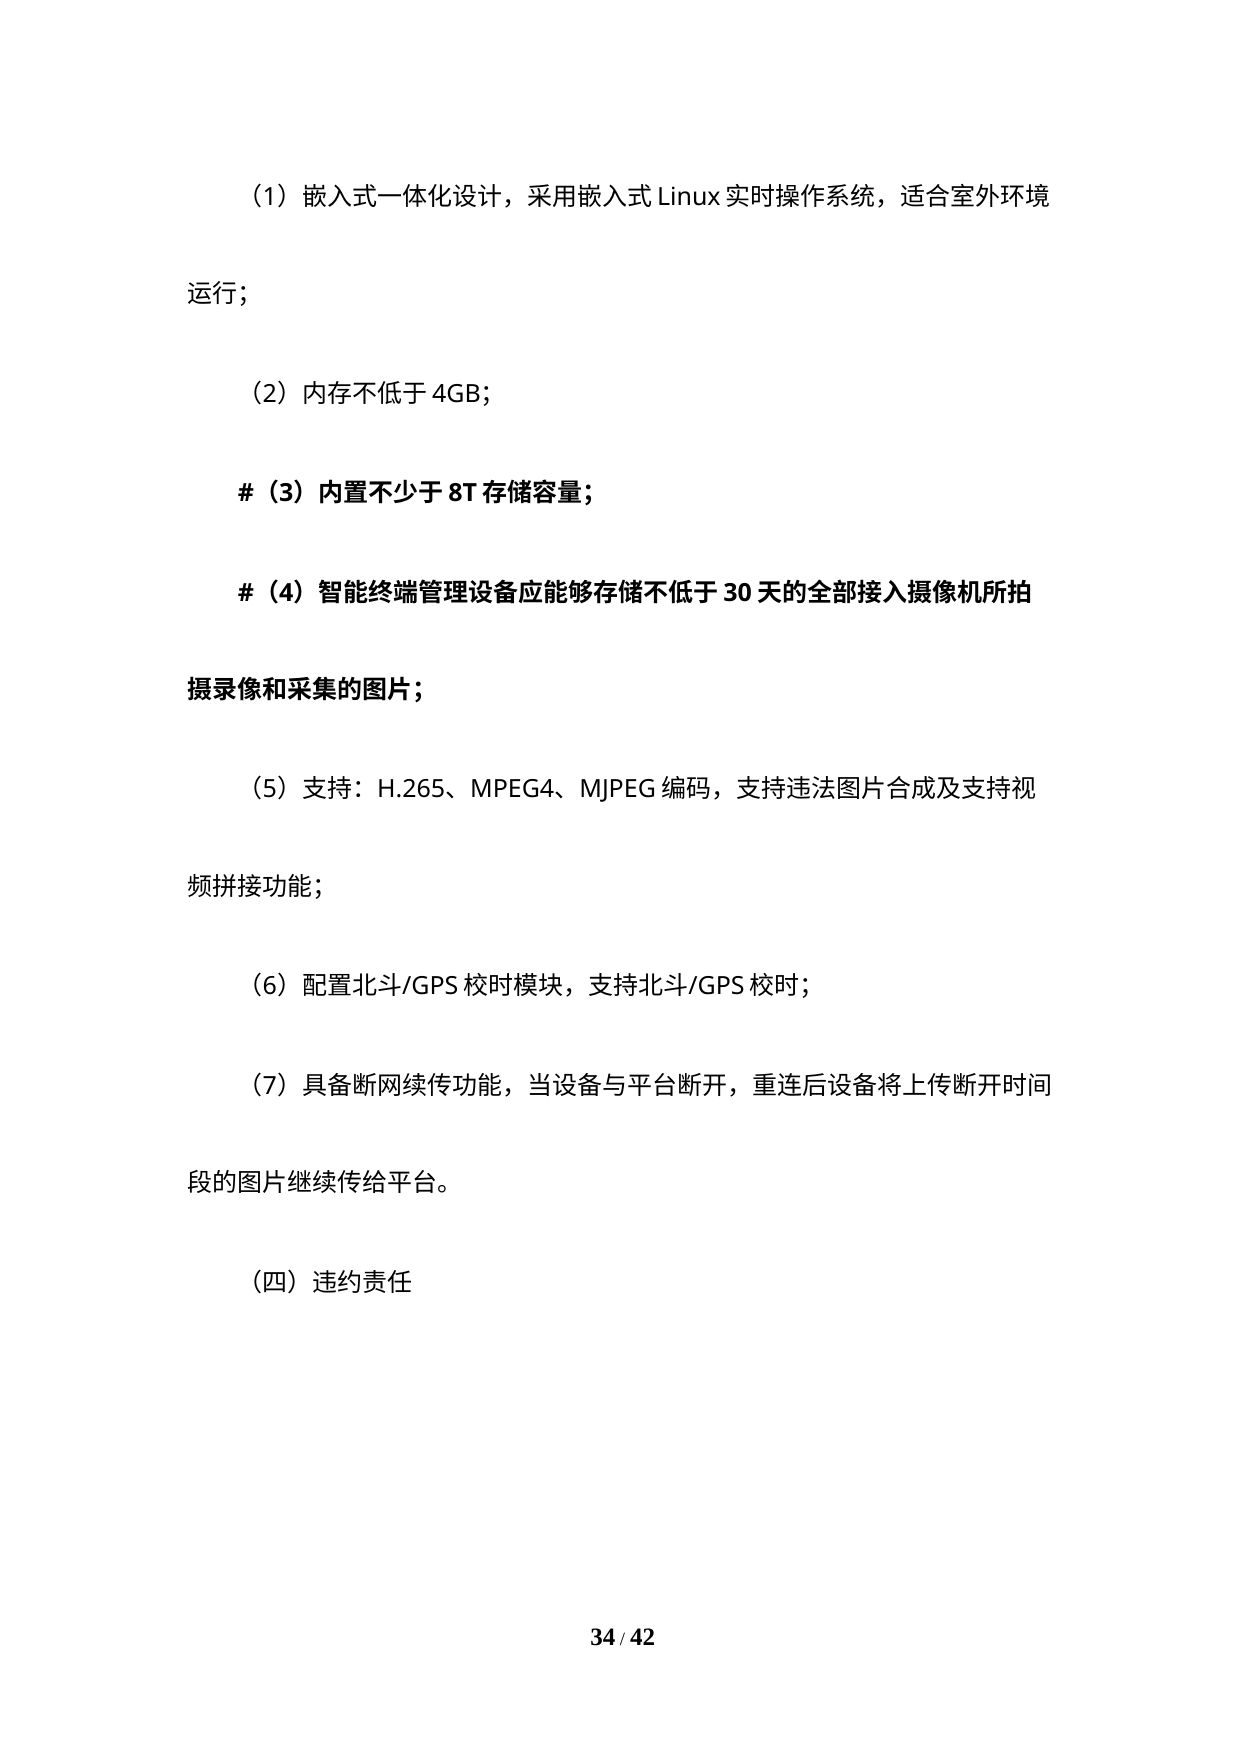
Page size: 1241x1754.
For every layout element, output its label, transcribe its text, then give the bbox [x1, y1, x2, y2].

text （7）具备断网续传功能，当设备与平台断开，重连后设备将上传断开时间段的图片继续传给平台。 [187, 1051, 1053, 1213]
text #（4）智能终端管理设备应能够存储不低于30天的全部接入摄像机所拍摄录像和采集的图片； [187, 558, 1053, 720]
text （四）违约责任 [187, 1248, 1053, 1313]
text （2）内存不低于4GB； [187, 359, 1053, 424]
text （6）配置北斗/GPS校时模块，支持北斗/GPS校时； [187, 951, 1053, 1016]
text （5）支持：H.265、MPEG4、MJPEG编码，支持违法图片合成及支持视频拼接功能； [187, 754, 1053, 917]
text #（3）内置不少于8T存储容量； [187, 458, 1053, 523]
text （1）嵌入式一体化设计，采用嵌入式Linux实时操作系统，适合室外环境运行； [187, 162, 1053, 324]
